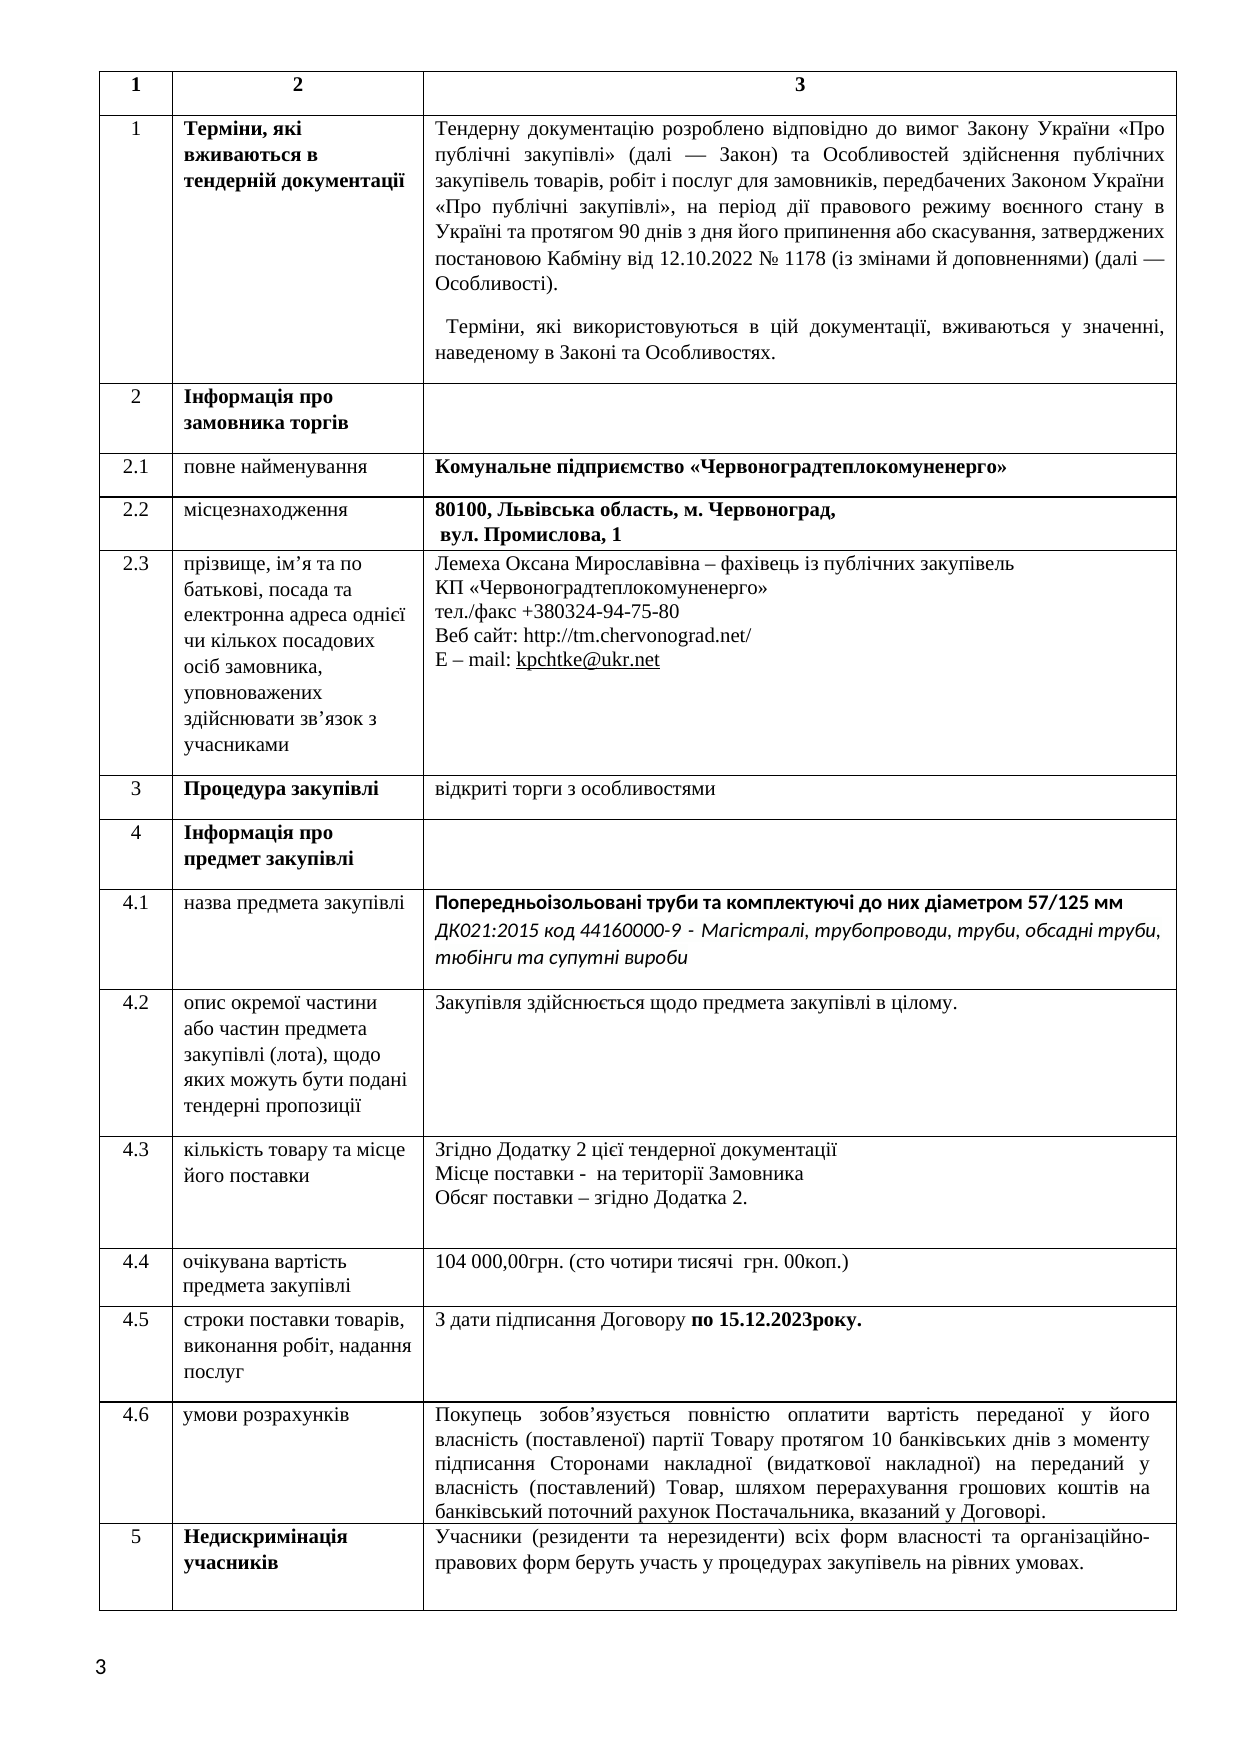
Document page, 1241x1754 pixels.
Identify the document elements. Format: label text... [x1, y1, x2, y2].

table_cell відкриті торги з особливостями [424, 776, 1176, 819]
table_cell повне найменування [173, 454, 423, 496]
table_cell опис окремої частини або частин предмета закупівлі (лота), щодо яких можуть бути подані тендерні пропозиції [173, 990, 423, 1136]
table_cell умови розрахунків [173, 1403, 423, 1523]
table_cell 2.3 [100, 551, 172, 775]
table_cell 5 [100, 1524, 172, 1610]
table_cell Лемеха Оксана Мирославівна – фахівець із публічних закупівель КП «Червоноградтеплокомуненерго» тел./факс +380324-94-75-80 Веб сайт: http://tm.chervonograd.net/ Е – mail: kpchtke@ukr.net [424, 551, 1176, 775]
table_cell Попередньоізольовані труби та комплектуючі до них діаметром 57/125 мм ДК021:2015 код 44160000-9 - Магістралі, трубопроводи, труби, обсадні труби, тюбінги та супутні вироби [424, 890, 1176, 988]
table_cell Процедура закупівлі [173, 776, 423, 819]
table_cell 2 [100, 384, 172, 452]
table_cell 4 [100, 820, 172, 888]
table_cell Терміни, які вживаються в тендерній документації [173, 116, 423, 383]
table_cell 2.2 [100, 498, 172, 549]
table_cell Згідно Додатку 2 цієї тендерної документації Місце поставки - на території Замовника Обсяг поставки – згідно Додатка 2. [424, 1137, 1176, 1248]
table_cell прізвище, ім’я та по батькові, посада та електронна адреса однієї чи кількох посадових осіб замовника, уповноважених здійснювати зв’язок з учасниками [173, 551, 423, 775]
table_cell 4.2 [100, 990, 172, 1136]
table_cell 80100, Львівська область, м. Червоноград, вул. Промислова, 1 [424, 498, 1176, 549]
table_cell [424, 820, 1176, 888]
table_cell 104 000,00грн. (сто чотири тисячі грн. 00коп.) [424, 1249, 1176, 1306]
table_cell 4.5 [100, 1307, 172, 1401]
table_cell 1 [100, 116, 172, 383]
table_cell 4.3 [100, 1137, 172, 1248]
table_cell Недискримінація учасників [173, 1524, 423, 1610]
table_cell [424, 384, 1176, 452]
table_cell 4.6 [100, 1403, 172, 1523]
table_cell місцезнаходження [173, 498, 423, 549]
table_cell 4.4 [100, 1249, 172, 1306]
table_cell назва предмета закупівлі [173, 890, 423, 988]
table_cell Закупівля здійснюється щодо предмета закупівлі в цілому. [424, 990, 1176, 1136]
table_cell Інформація про предмет закупівлі [173, 820, 423, 888]
table_cell кількість товару та місце його поставки [173, 1137, 423, 1248]
table_cell 4.1 [100, 890, 172, 988]
table_cell Тендерну документацію розроблено відповідно до вимог Закону України «Про публічні закупівлі» (далі — Закон) та Особливостей здійснення публічних закупівель товарів, робіт і послуг для замовників, передбачених Законом України «Про публічні закупівлі», на період дії правового режиму воєнного стану в Україні та протягом 90 днів з дня його припинення або скасування, затверджених постановою Кабміну від 12.10.2022 № 1178 (із змінами й доповненнями) (далі — Особливості). Терміни, які використовуються в цій документації, вживаються у значенні, наведеному в Законі та Особливостях. [424, 116, 1176, 383]
table_cell Інформація про замовника торгів [173, 384, 423, 452]
table_cell 3 [424, 72, 1176, 115]
table_cell 2 [173, 72, 423, 115]
table_cell 2.1 [100, 454, 172, 496]
table_cell очікувана вартість предмета закупівлі [173, 1249, 423, 1306]
table_cell Комунальне підприємство «Червоноградтеплокомуненерго» [424, 454, 1176, 496]
table_cell Покупець зобов’язується повністю оплатити вартість переданої у його власність (поставленої) партії Товару протягом 10 банківських днів з моменту підписання Сторонами накладної (видаткової накладної) на переданий у власність (поставлений) Товар, шляхом перерахування грошових коштів на банківський поточний рахунок Постачальника, вказаний у Договорі. [424, 1403, 1176, 1523]
table_cell 1 [100, 72, 172, 115]
table_cell 3 [100, 776, 172, 819]
table_cell Учасники (резиденти та нерезиденти) всіх форм власності та організаційно-правових форм беруть участь у процедурах закупівель на рівних умовах. [424, 1524, 1176, 1610]
table_cell З дати підписання Договору по 15.12.2023року. [424, 1307, 1176, 1401]
table_cell строки поставки товарів, виконання робіт, надання послуг [173, 1307, 423, 1401]
